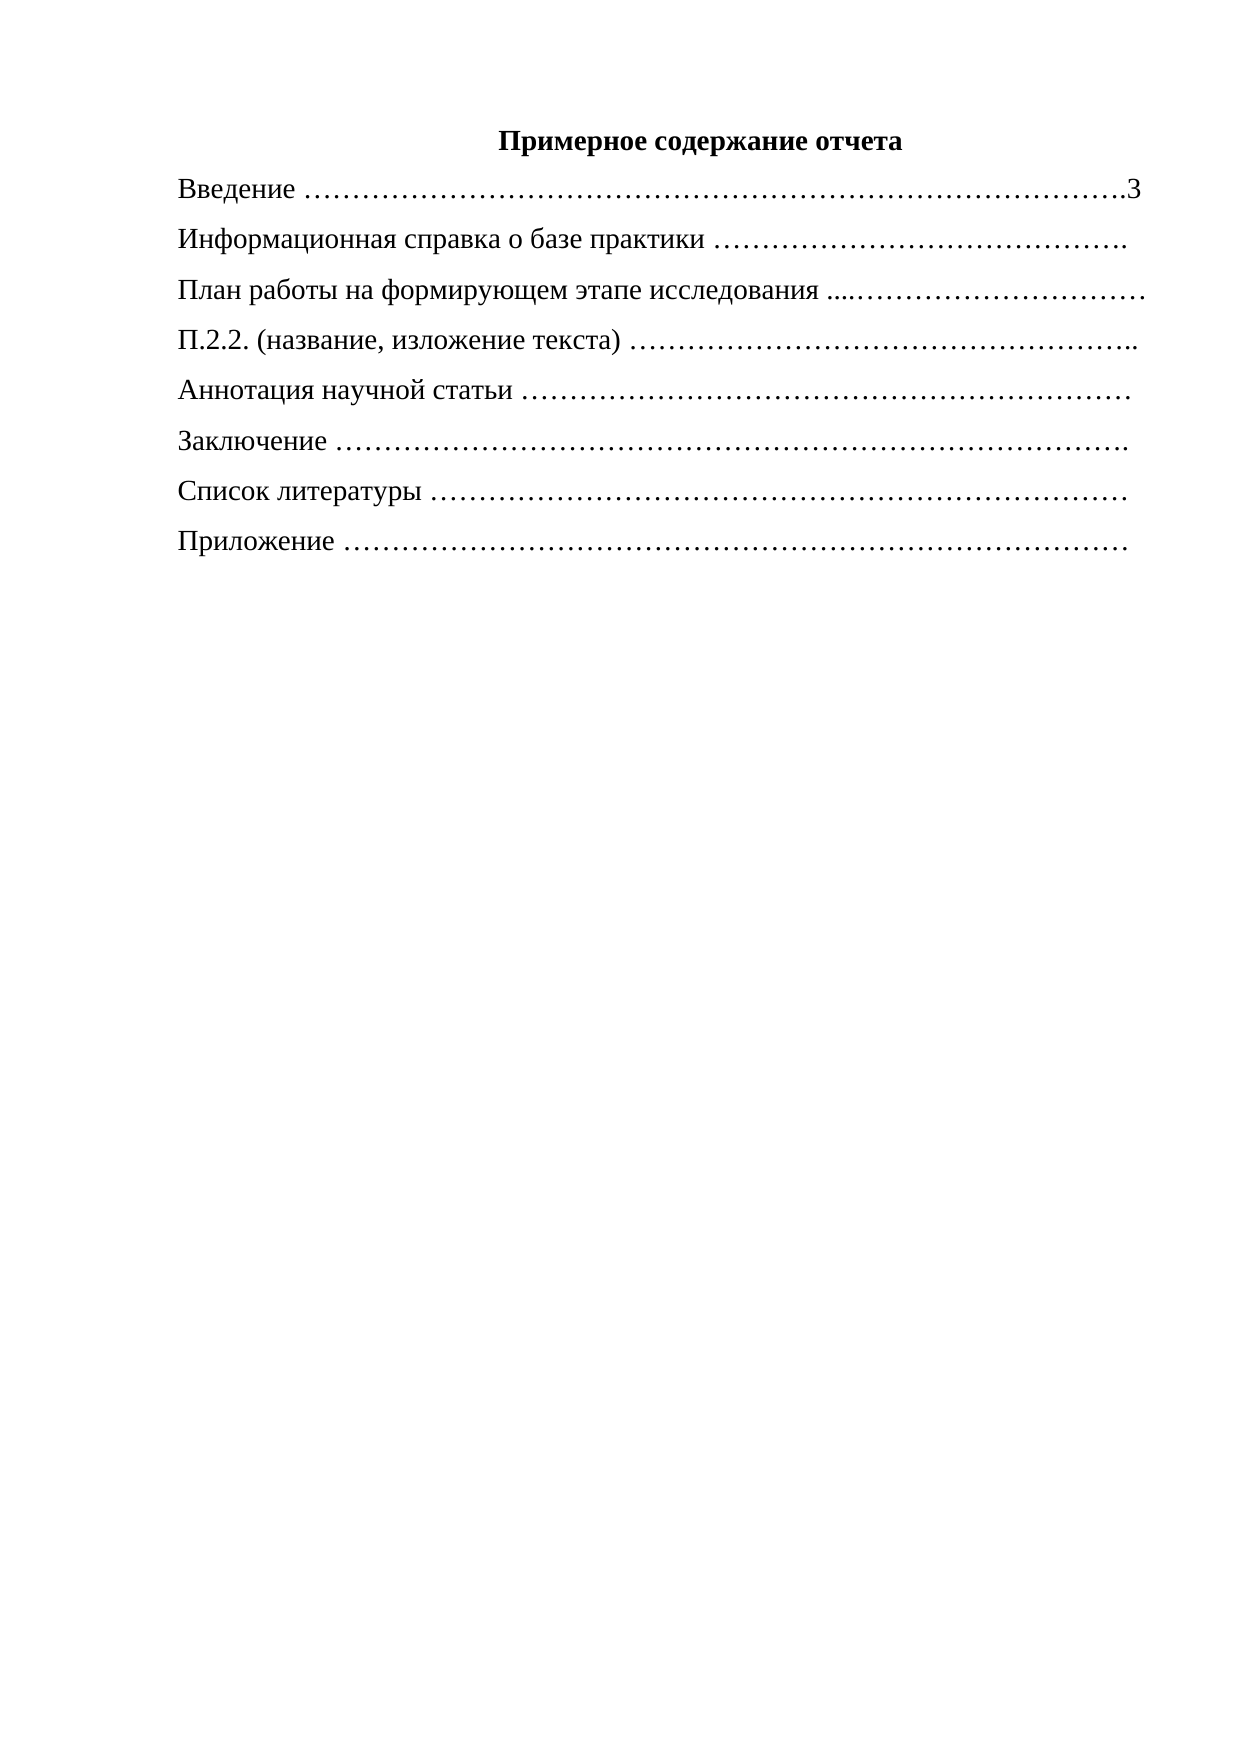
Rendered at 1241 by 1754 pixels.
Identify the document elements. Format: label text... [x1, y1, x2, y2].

text Информационная справка о базе практики ……………………………………. [177, 221, 1149, 255]
text Заключение ………………………………………………………………………. [177, 423, 1149, 456]
text Примерное содержание отчета [179, 118, 1149, 159]
text План работы на формирующем этапе исследования ....………………………… [177, 272, 1149, 305]
text Список литературы ……………………………………………………………… [177, 473, 1149, 507]
text Аннотация научной статьи ……………………………………………………… [177, 372, 1149, 406]
text П.2.2. (название, изложение текста) …………………………………………….. [177, 322, 1149, 356]
text Введение ………………………………………………………………………….3 [177, 171, 1149, 205]
text Приложение ……………………………………………………………………… [177, 523, 1149, 557]
